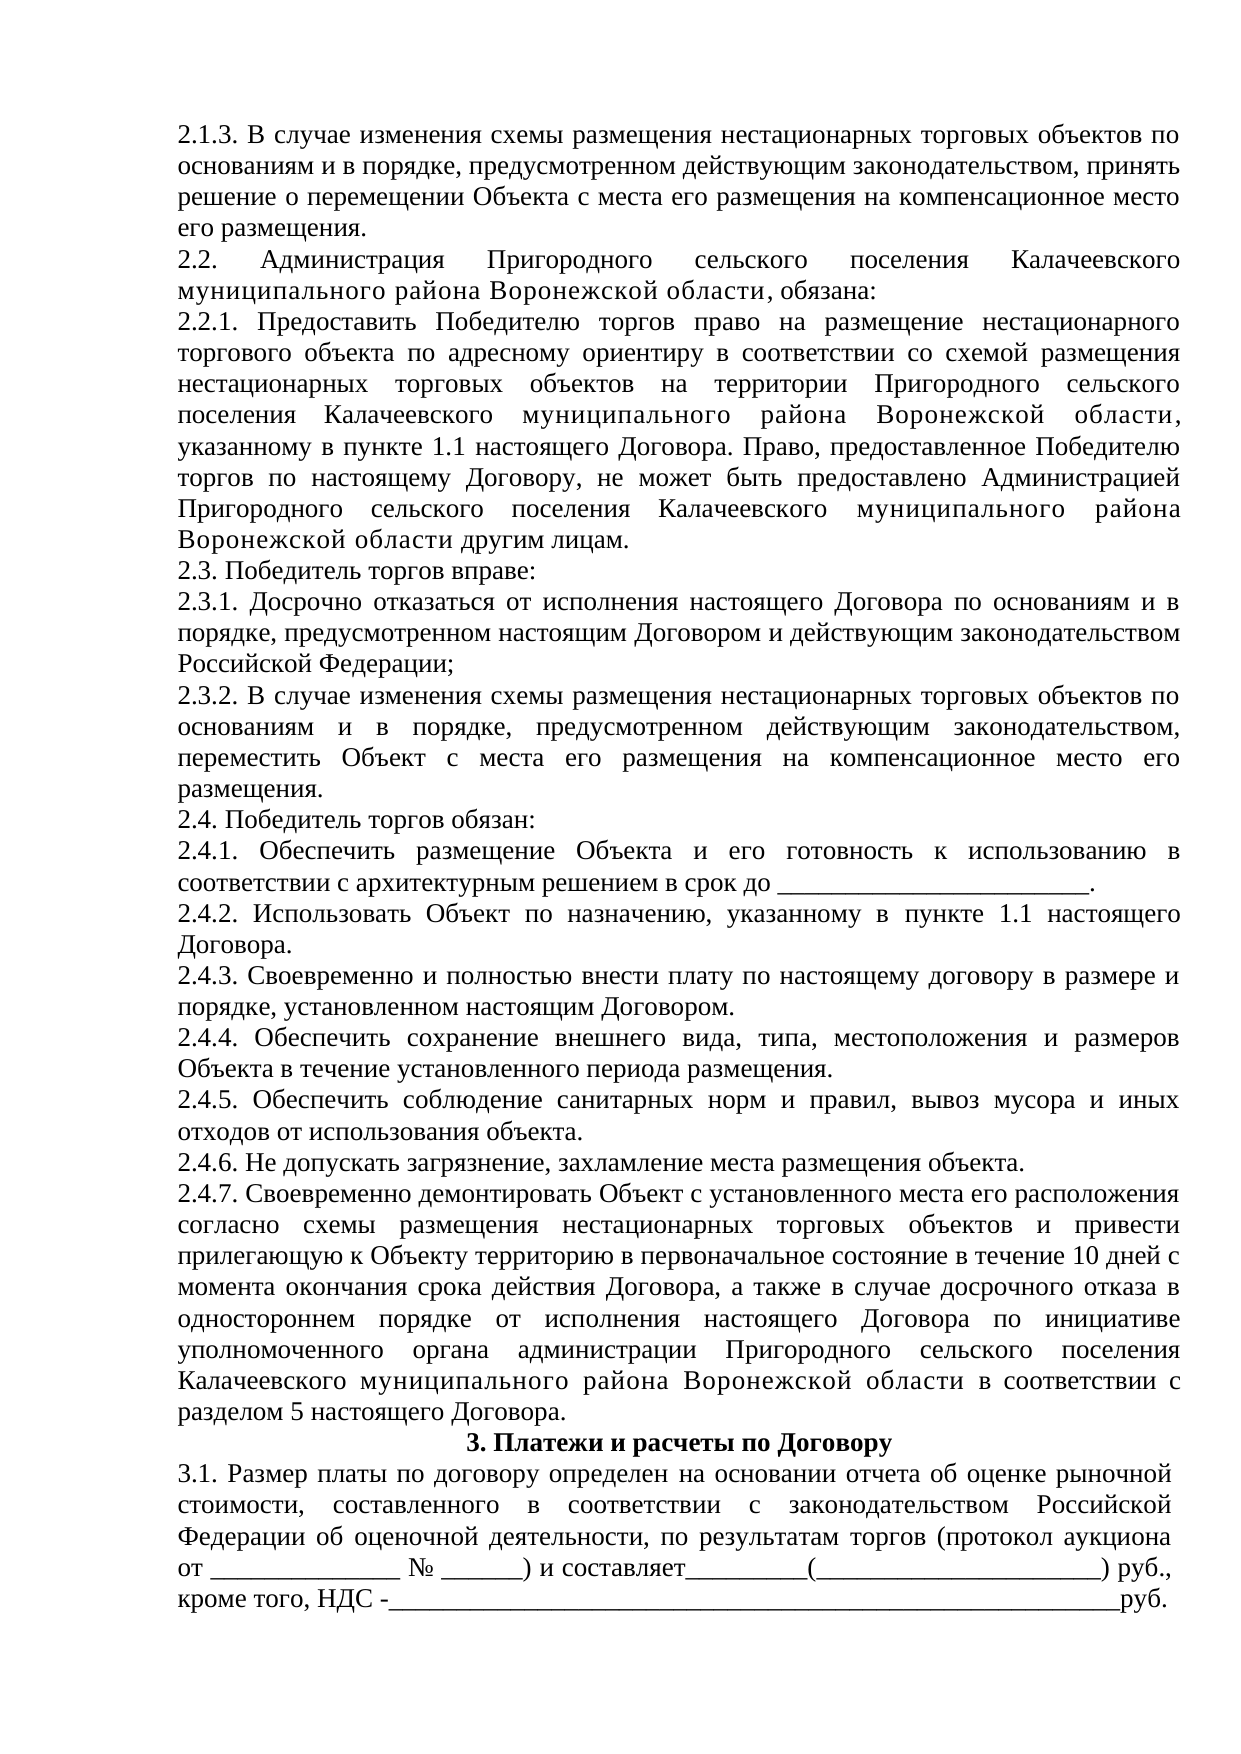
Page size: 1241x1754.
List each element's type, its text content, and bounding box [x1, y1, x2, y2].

text 2.4.3. Своевременно и полностью внести плату по настоящему договору в размере и порядке, установленном настоящим Договором. [177, 959, 1181, 1021]
text 2.2.1. Предоставить Победителю торгов право на размещение нестационарного торгового объекта по адресному ориентиру в соответствии со схемой размещения нестационарных торговых объектов на территории Пригородного сельского поселения Калачеевского муниципального района Воронежской области, указанному в пункте 1.1 настоящего Договора. Право, предоставленное Победителю торгов по настоящему Договору, не может быть предоставлено Администрацией Пригородного сельского поселения Калачеевского муниципального района Воронежской области другим лицам. [177, 305, 1181, 554]
text 2.4.2. Использовать Объект по назначению, указанному в пункте 1.1 настоящего Договора. [177, 897, 1181, 959]
text 2.2. Администрация Пригородного сельского поселения Калачеевского муниципального района Воронежской области, обязана: [177, 243, 1181, 305]
text 2.4. Победитель торгов обязан: [177, 803, 1181, 834]
text 2.4.4. Обеспечить сохранение внешнего вида, типа, местоположения и размеров Объекта в течение установленного периода размещения. [177, 1021, 1181, 1084]
text 2.4.1. Обеспечить размещение Объекта и его готовность к использованию в соответствии с архитектурным решением в срок до _______________________. [177, 834, 1181, 897]
text 3. Платежи и расчеты по Договору [177, 1426, 1181, 1457]
text 2.3. Победитель торгов вправе: [177, 554, 1181, 585]
text 2.4.7. Своевременно демонтировать Объект с установленного места его расположения согласно схемы размещения нестационарных торговых объектов и привести прилегающую к Объекту территорию в первоначальное состояние в течение 10 дней с момента окончания срока действия Договора, а также в случае досрочного отказа в одностороннем порядке от исполнения настоящего Договора по инициативе уполномоченного органа администрации Пригородного сельского поселения Калачеевского муниципального района Воронежской области в соответствии с разделом 5 настоящего Договора. [177, 1177, 1181, 1426]
text 2.4.6. Не допускать загрязнение, захламление места размещения объекта. [177, 1146, 1181, 1177]
text 2.4.5. Обеспечить соблюдение санитарных норм и правил, вывоз мусора и иных отходов от использования объекта. [177, 1084, 1181, 1146]
text 2.1.3. В случае изменения схемы размещения нестационарных торговых объектов по основаниям и в порядке, предусмотренном действующим законодательством, принять решение о перемещении Объекта с места его размещения на компенсационное место его размещения. [177, 118, 1181, 243]
text 3.1. Размер платы по договору определен на основании отчета об оценке рыночной стоимости, составленного в соответствии с законодательством Российской Федерации об оценочной деятельности, по результатам торгов (протокол аукциона от ______________ № ______) и составляет_________(_____________________) руб., кроме того, НДС -______________________________________________________руб. [177, 1457, 1173, 1613]
text 2.3.2. В случае изменения схемы размещения нестационарных торговых объектов по основаниям и в порядке, предусмотренном действующим законодательством, переместить Объект с места его размещения на компенсационное место его размещения. [177, 679, 1181, 803]
text 2.3.1. Досрочно отказаться от исполнения настоящего Договора по основаниям и в порядке, предусмотренном настоящим Договором и действующим законодательством Российской Федерации; [177, 585, 1181, 679]
